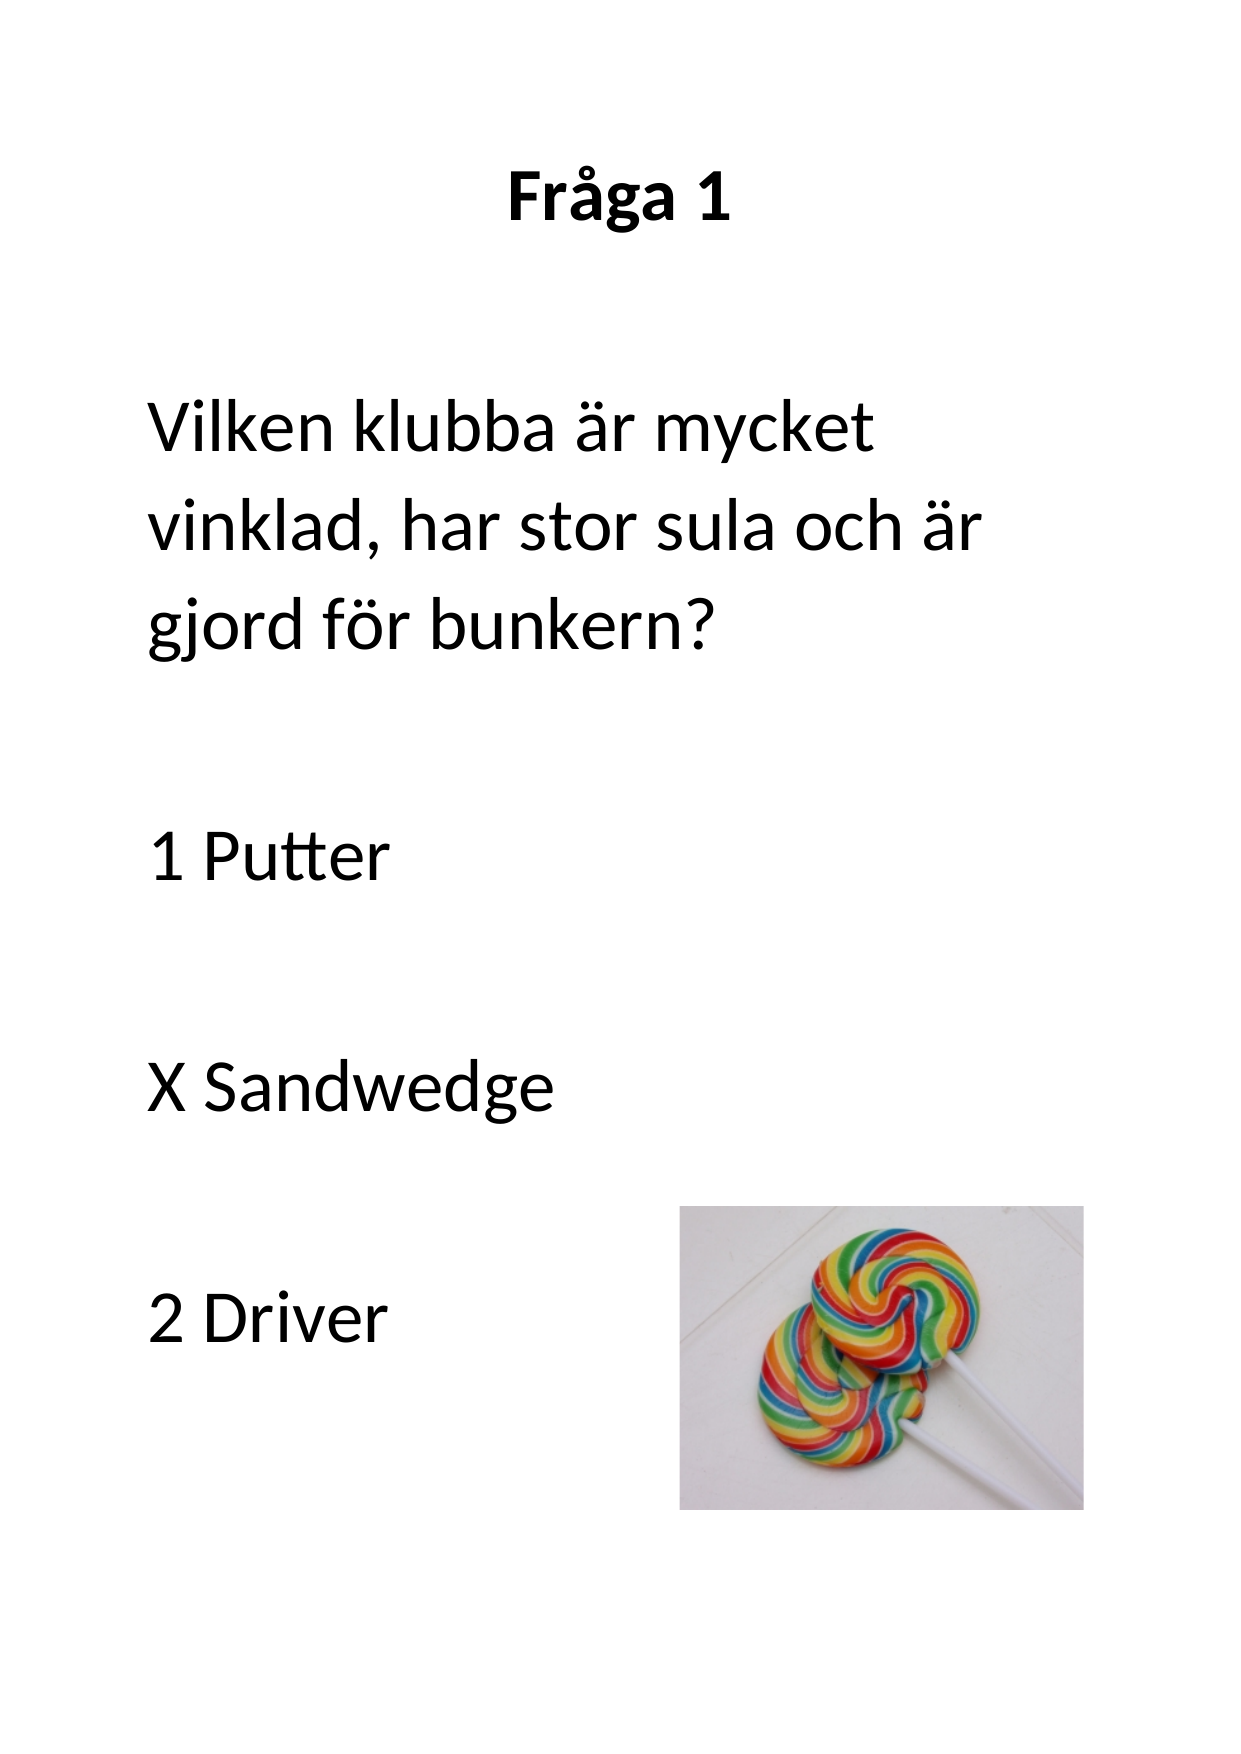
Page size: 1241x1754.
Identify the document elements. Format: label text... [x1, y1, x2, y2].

text 2 Driver [148, 1269, 1093, 1361]
text X Sandwedge [148, 1038, 1093, 1130]
text Vilken klubba är mycket vinklad, har stor sula och är gjord för bunkern? [148, 379, 1093, 668]
text 1 Putter [148, 807, 1093, 899]
picture [679, 1361, 1084, 1510]
picture [679, 1206, 1084, 1269]
text Fråga 1 [148, 148, 1093, 239]
